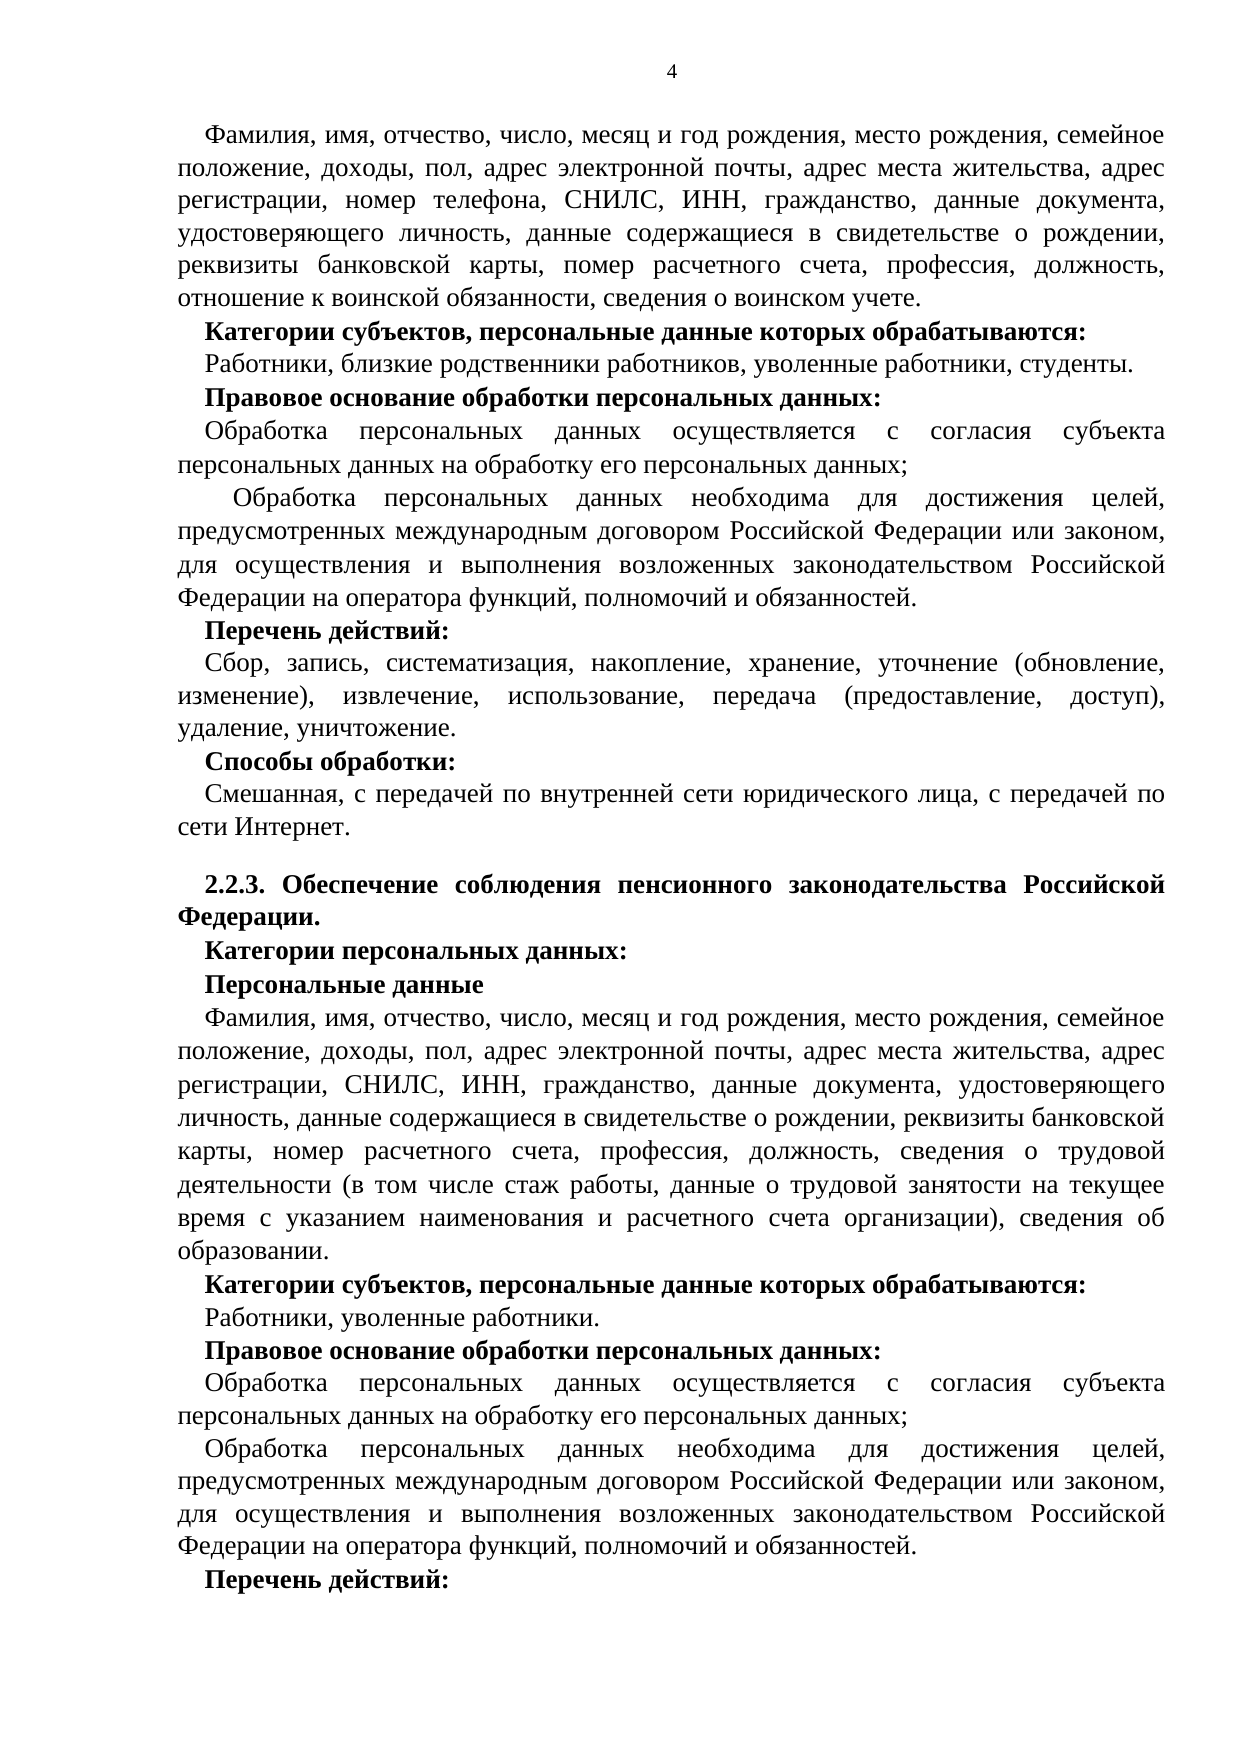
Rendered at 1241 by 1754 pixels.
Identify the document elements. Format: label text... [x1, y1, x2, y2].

text Категории субъектов, персональные данные которых обрабатываются: [177, 1266, 1166, 1300]
text Категории субъектов, персональные данные которых обрабатываются: [177, 314, 1166, 347]
text Обработка персональных данных необходима для достижения целей, предусмотренных международным договором Российской Федерации или законом, для осуществления и выполнения возложенных законодательством Российской Федерации на оператора функций, полномочий и обязанностей. [177, 1432, 1166, 1561]
text Фамилия, имя, отчество, число, месяц и год рождения, место рождения, семейное положение, доходы, пол, адрес электронной почты, адрес места жительства, адрес регистрации, СНИЛС, ИНН, гражданство, данные документа, удостоверяющего личность, данные содержащиеся в свидетельстве о рождении, реквизиты банковской карты, номер расчетного счета, профессия, должность, сведения о трудовой деятельности (в том числе стаж работы, данные о трудовой занятости на текущее время с указанием наименования и расчетного счета организации), сведения об образовании. [177, 1000, 1166, 1266]
text Обработка персональных данных осуществляется с согласия субъекта персональных данных на обработку его персональных данных; [177, 413, 1166, 480]
text Перечень действий: [177, 1562, 1166, 1595]
text Категории персональных данных: [177, 933, 1166, 966]
text Правовое основание обработки персональных данных: [177, 380, 1166, 413]
text Работники, близкие родственники работников, уволенные работники, студенты. [177, 347, 1166, 378]
text 2.2.3. Обеспечение соблюдения пенсионного законодательства Российской Федерации. [177, 868, 1166, 932]
text Способы обработки: [177, 744, 1166, 777]
text Сбор, запись, систематизация, накопление, хранение, уточнение (обновление, изменение), извлечение, использование, передача (предоставление, доступ), удаление, уничтожение. [177, 646, 1166, 743]
text Смешанная, с передачей по внутренней сети юридического лица, с передачей по сети Интернет. [177, 777, 1166, 841]
text Работники, уволенные работники. [177, 1300, 1166, 1333]
text Фамилия, имя, отчество, число, месяц и год рождения, место рождения, семейное положение, доходы, пол, адрес электронной почты, адрес места жительства, адрес регистрации, номер телефона, СНИЛС, ИНН, гражданство, данные документа, удостоверяющего личность, данные содержащиеся в свидетельстве о рождении, реквизиты банковской карты, помер расчетного счета, профессия, должность, отношение к воинской обязанности, сведения о воинском учете. [177, 118, 1166, 312]
text Правовое основание обработки персональных данных: [177, 1333, 1166, 1366]
text Перечень действий: [177, 613, 1166, 646]
text Обработка персональных данных осуществляется с согласия субъекта персональных данных на обработку его персональных данных; [177, 1366, 1166, 1430]
text Обработка персональных данных необходима для достижения целей, предусмотренных международным договором Российской Федерации или законом, для осуществления и выполнения возложенных законодательством Российской Федерации на оператора функций, полномочий и обязанностей. [177, 480, 1166, 613]
text Персональные данные [177, 966, 1166, 1000]
